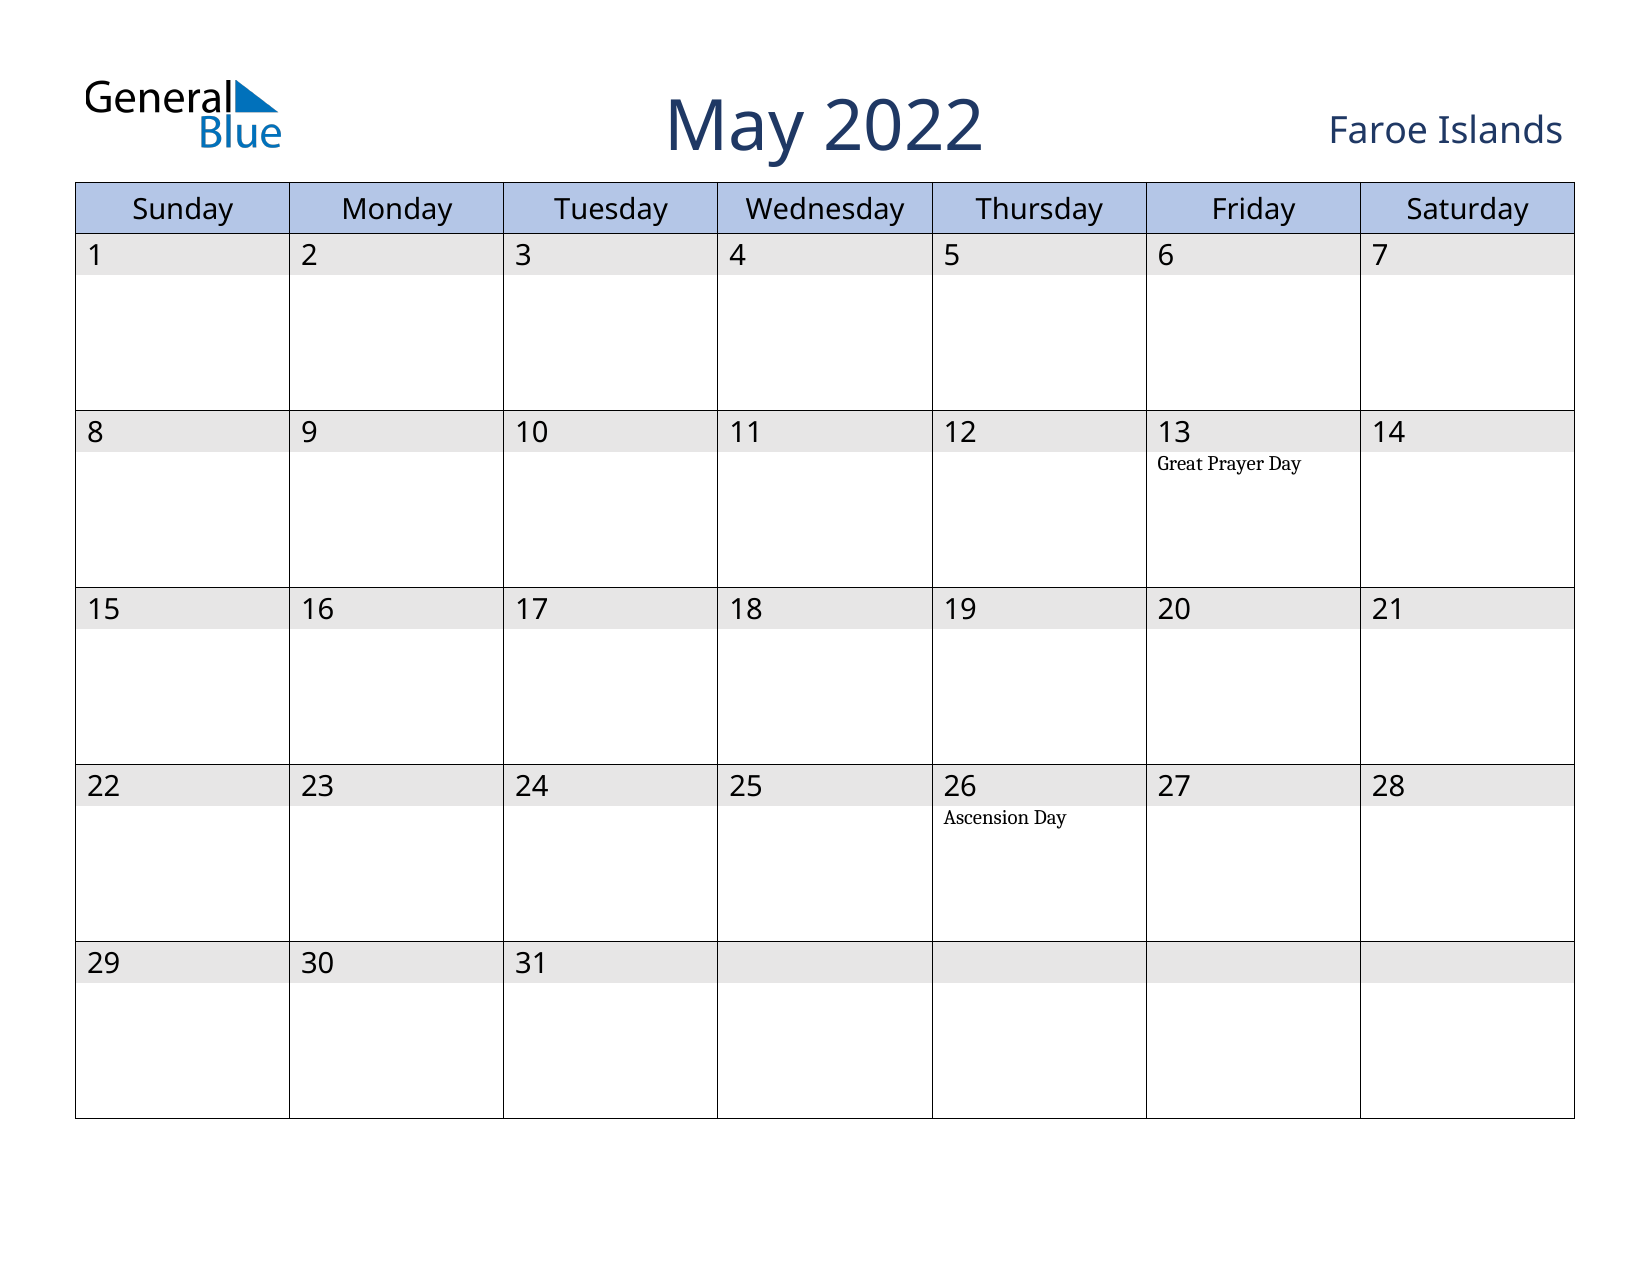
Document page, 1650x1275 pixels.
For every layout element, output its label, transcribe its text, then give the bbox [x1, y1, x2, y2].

table_cell 7 [1361, 234, 1574, 275]
table_cell [290, 275, 503, 410]
table_cell [290, 452, 503, 587]
table_header May 2022 [504, 75, 1146, 182]
table_cell Saturday [1361, 183, 1574, 233]
table_cell 21 [1361, 588, 1574, 629]
table_cell [933, 983, 1146, 1118]
table_cell [1361, 452, 1574, 587]
table_cell 19 [933, 588, 1146, 629]
table_cell [718, 983, 932, 1118]
table_cell [933, 942, 1146, 983]
table_cell [76, 983, 289, 1118]
table_cell [504, 452, 717, 587]
table_cell 3 [504, 234, 717, 275]
table_cell 1 [76, 234, 289, 275]
table_cell 2 [290, 234, 503, 275]
table_cell [1361, 806, 1574, 941]
table_cell 27 [1147, 765, 1360, 806]
table_cell [933, 275, 1146, 410]
table_cell 5 [933, 234, 1146, 275]
table_cell [76, 629, 289, 764]
table_cell [1147, 275, 1360, 410]
table_cell 10 [504, 411, 717, 452]
table_cell [1147, 629, 1360, 764]
table_cell 30 [290, 942, 503, 983]
table_cell Sunday [76, 183, 289, 233]
table_cell 26 [933, 765, 1146, 806]
picture [86, 80, 281, 148]
table_cell [290, 983, 503, 1118]
table_cell 24 [504, 765, 717, 806]
table_cell [504, 983, 717, 1118]
table_cell [933, 452, 1146, 587]
table_cell [504, 629, 717, 764]
table_header [76, 75, 503, 182]
table_cell 8 [76, 411, 289, 452]
table_cell [933, 629, 1146, 764]
table_cell [76, 275, 289, 410]
table_cell [718, 275, 932, 410]
table_cell Great Prayer Day [1147, 452, 1360, 587]
table_cell [718, 452, 932, 587]
table_cell 22 [76, 765, 289, 806]
table_cell 14 [1361, 411, 1574, 452]
table_cell [718, 629, 932, 764]
table_cell [504, 275, 717, 410]
table_cell 23 [290, 765, 503, 806]
table_cell 9 [290, 411, 503, 452]
table_cell 20 [1147, 588, 1360, 629]
table_cell [718, 806, 932, 941]
table_cell [1147, 942, 1360, 983]
table_cell [1147, 983, 1360, 1118]
table_cell 16 [290, 588, 503, 629]
table_cell Monday [290, 183, 503, 233]
table_cell 31 [504, 942, 717, 983]
table_cell 17 [504, 588, 717, 629]
table_cell Tuesday [504, 183, 717, 233]
table_cell Wednesday [718, 183, 932, 233]
table_header Faroe Islands [1146, 75, 1574, 182]
table_cell [1361, 275, 1574, 410]
table_cell Thursday [933, 183, 1146, 233]
table_cell [1361, 629, 1574, 764]
table_cell [718, 942, 932, 983]
table_cell 28 [1361, 765, 1574, 806]
table_cell 11 [718, 411, 932, 452]
table_cell Ascension Day [933, 806, 1146, 941]
table_cell 29 [76, 942, 289, 983]
table_cell 12 [933, 411, 1146, 452]
table_cell [76, 806, 289, 941]
table_cell 15 [76, 588, 289, 629]
table_cell [1361, 942, 1574, 983]
table_cell [76, 452, 289, 587]
table_cell [1147, 806, 1360, 941]
table_cell [504, 806, 717, 941]
table_cell 13 [1147, 411, 1360, 452]
table_cell [1361, 983, 1574, 1118]
table_cell 25 [718, 765, 932, 806]
table_cell 6 [1147, 234, 1360, 275]
table_cell [290, 629, 503, 764]
table_cell 4 [718, 234, 932, 275]
table_cell [290, 806, 503, 941]
table_cell 18 [718, 588, 932, 629]
table_cell Friday [1147, 183, 1360, 233]
